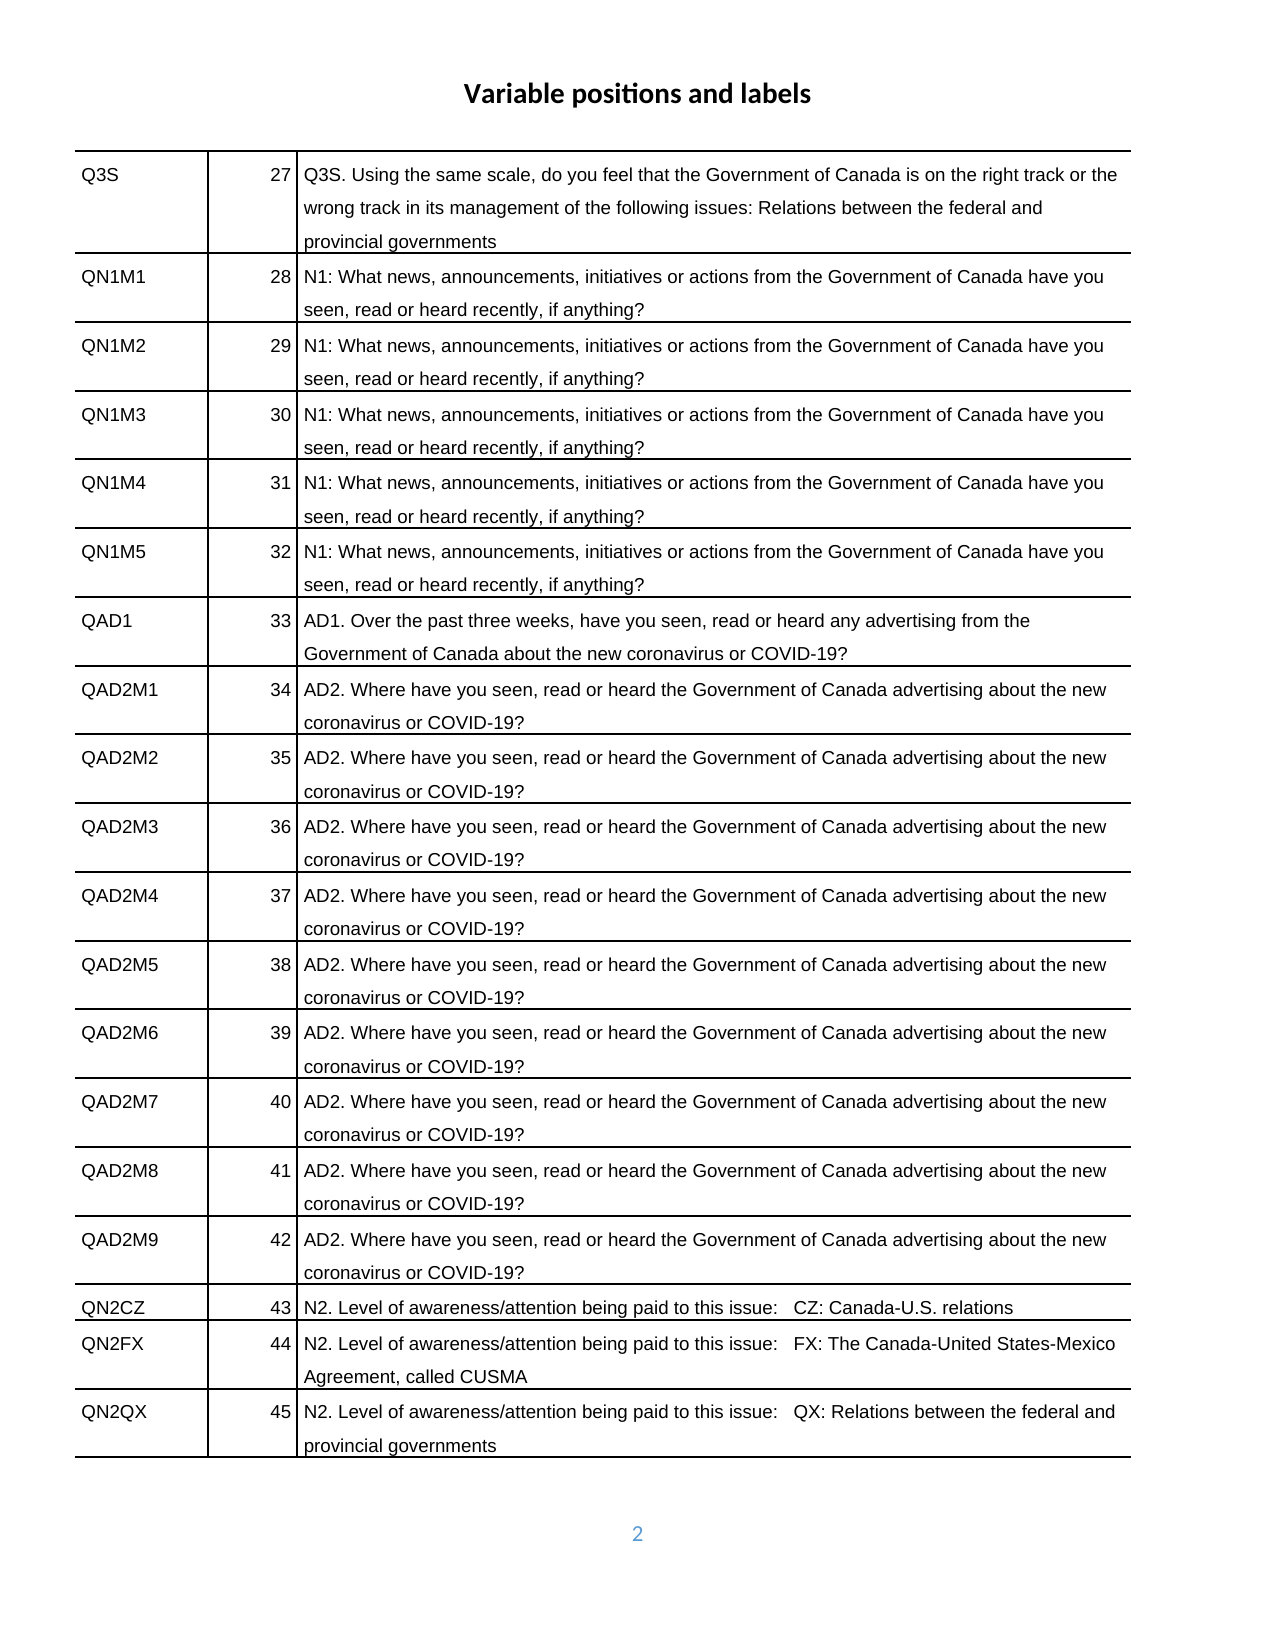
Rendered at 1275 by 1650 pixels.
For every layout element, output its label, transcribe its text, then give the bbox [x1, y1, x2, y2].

table_cell 41 [209, 1148, 296, 1214]
table_cell 40 [209, 1079, 296, 1146]
table_cell 32 [209, 529, 296, 596]
table_cell QAD2M1 [75, 667, 207, 733]
table_cell AD2. Where have you seen, read or heard the Government of Canada advertising about the new coronavirus or COVID-19? [298, 942, 1131, 1008]
table_cell QN2FX [75, 1321, 207, 1387]
table_cell 31 [209, 460, 296, 527]
table_cell QN1M2 [75, 323, 207, 389]
table_cell AD2. Where have you seen, read or heard the Government of Canada advertising about the new coronavirus or COVID-19? [298, 735, 1131, 802]
table_cell 30 [209, 392, 296, 458]
table_cell QAD1 [75, 598, 207, 664]
table_cell QAD2M9 [75, 1217, 207, 1283]
table_cell 29 [209, 323, 296, 389]
table_cell AD2. Where have you seen, read or heard the Government of Canada advertising about the new coronavirus or COVID-19? [298, 873, 1131, 939]
table_cell QAD2M7 [75, 1079, 207, 1146]
table_cell N2. Level of awareness/attention being paid to this issue: QX: Relations between the federal and provincial governments [298, 1390, 1131, 1456]
table_cell AD2. Where have you seen, read or heard the Government of Canada advertising about the new coronavirus or COVID-19? [298, 1010, 1131, 1077]
table_cell QAD2M6 [75, 1010, 207, 1077]
table_cell QN2QX [75, 1390, 207, 1456]
table_cell N2. Level of awareness/attention being paid to this issue: FX: The Canada-United States-Mexico Agreement, called CUSMA [298, 1321, 1131, 1387]
table_cell N1: What news, announcements, initiatives or actions from the Government of Canada have you seen, read or heard recently, if anything? [298, 392, 1131, 458]
table_cell QAD2M3 [75, 804, 207, 871]
table_cell N1: What news, announcements, initiatives or actions from the Government of Canada have you seen, read or heard recently, if anything? [298, 254, 1131, 321]
table_cell QAD2M8 [75, 1148, 207, 1214]
table_cell Q3S. Using the same scale, do you feel that the Government of Canada is on the right track or the wrong track in its management of the following issues: Relations between the federal and provincial governments [298, 152, 1131, 252]
table_cell N1: What news, announcements, initiatives or actions from the Government of Canada have you seen, read or heard recently, if anything? [298, 323, 1131, 389]
table_cell 36 [209, 804, 296, 871]
table_cell 33 [209, 598, 296, 664]
table_cell 43 [209, 1285, 296, 1319]
table_cell AD2. Where have you seen, read or heard the Government of Canada advertising about the new coronavirus or COVID-19? [298, 1079, 1131, 1146]
table_cell 44 [209, 1321, 296, 1387]
table_cell 45 [209, 1390, 296, 1456]
table_cell AD2. Where have you seen, read or heard the Government of Canada advertising about the new coronavirus or COVID-19? [298, 1217, 1131, 1283]
table_cell 27 [209, 152, 296, 252]
table_cell N2. Level of awareness/attention being paid to this issue: CZ: Canada-U.S. relations [298, 1285, 1131, 1319]
table_cell AD2. Where have you seen, read or heard the Government of Canada advertising about the new coronavirus or COVID-19? [298, 1148, 1131, 1214]
table_cell QAD2M4 [75, 873, 207, 939]
table_cell 34 [209, 667, 296, 733]
table_cell QAD2M2 [75, 735, 207, 802]
table_cell Q3S [75, 152, 207, 252]
table_cell 39 [209, 1010, 296, 1077]
table_cell AD2. Where have you seen, read or heard the Government of Canada advertising about the new coronavirus or COVID-19? [298, 667, 1131, 733]
table_cell QN1M5 [75, 529, 207, 596]
table_cell 37 [209, 873, 296, 939]
table_cell QN1M4 [75, 460, 207, 527]
table_cell 42 [209, 1217, 296, 1283]
table_cell QN2CZ [75, 1285, 207, 1319]
table_cell AD1. Over the past three weeks, have you seen, read or heard any advertising from the Government of Canada about the new coronavirus or COVID-19? [298, 598, 1131, 664]
table_cell N1: What news, announcements, initiatives or actions from the Government of Canada have you seen, read or heard recently, if anything? [298, 460, 1131, 527]
table_cell AD2. Where have you seen, read or heard the Government of Canada advertising about the new coronavirus or COVID-19? [298, 804, 1131, 871]
table_cell QAD2M5 [75, 942, 207, 1008]
table_cell QN1M3 [75, 392, 207, 458]
table_cell 28 [209, 254, 296, 321]
table_cell 38 [209, 942, 296, 1008]
table_cell N1: What news, announcements, initiatives or actions from the Government of Canada have you seen, read or heard recently, if anything? [298, 529, 1131, 596]
table_cell QN1M1 [75, 254, 207, 321]
table_cell 35 [209, 735, 296, 802]
